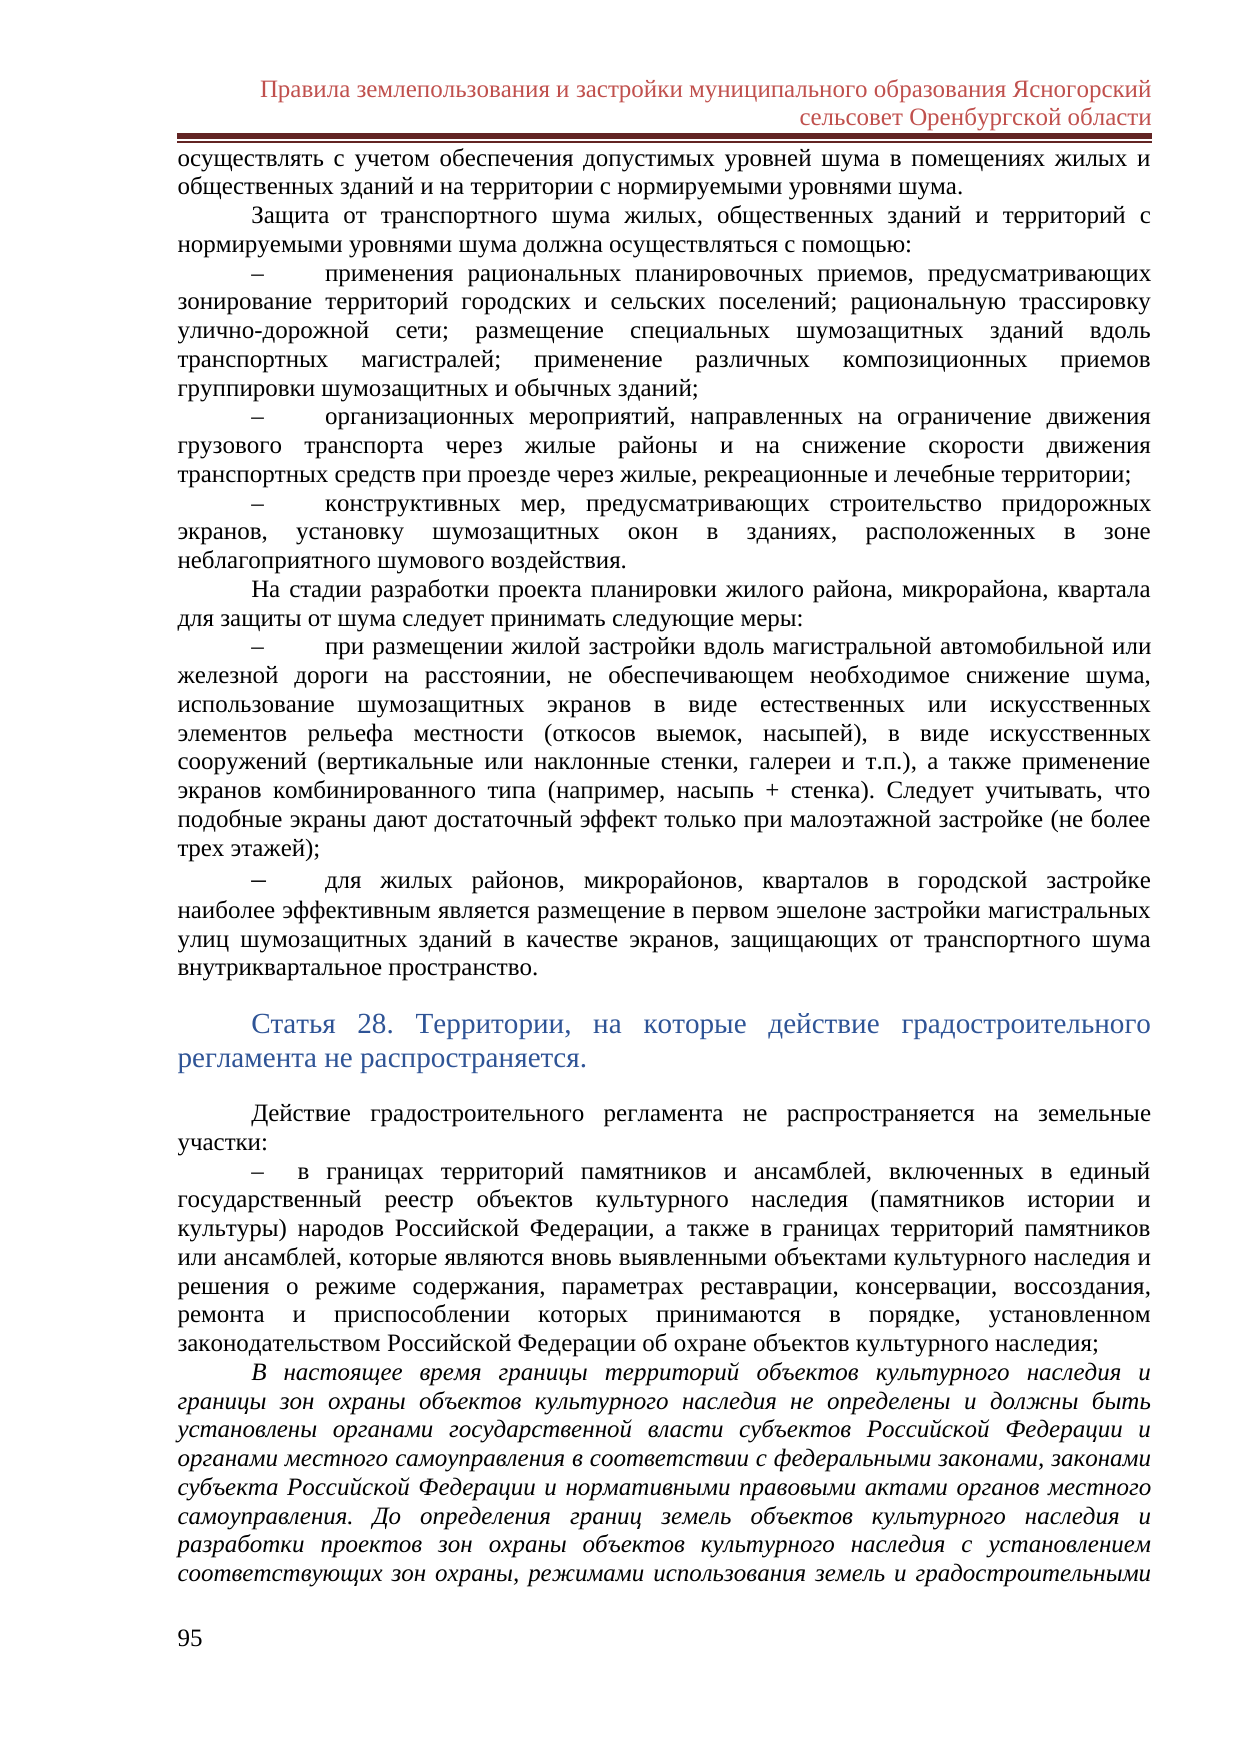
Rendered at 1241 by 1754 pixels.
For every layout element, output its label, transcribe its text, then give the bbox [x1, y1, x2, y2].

list организационных мероприятий, направленных на ограничение движения грузового транспорта через жилые районы и на снижение скорости движения транспортных средств при проезде через жилые, рекреационные и лечебные территории; [177, 401, 1152, 488]
list применения рациональных планировочных приемов, предусматривающих зонирование территорий городских и сельских поселений; рациональную трассировку улично-дорожной сети; размещение специальных шумозащитных зданий вдоль транспортных магистралей; применение различных композиционных приемов группировки шумозащитных и обычных зданий; [177, 258, 1152, 401]
list для жилых районов, микрорайонов, кварталов в городской застройке наиболее эффективным является размещение в первом эшелоне застройки магистральных улиц шумозащитных зданий в качестве экранов, защищающих от транспортного шума внутриквартальное пространство. [177, 861, 1152, 981]
text Действие градостроительного регламента не распространяется на земельные участки: [177, 1098, 1152, 1156]
text Защита от транспортного шума жилых, общественных зданий и территорий с нормируемыми уровнями шума должна осуществляться с помощью: [177, 200, 1152, 258]
text На стадии разработки проекта планировки жилого района, микрорайона, квартала для защиты от шума следует принимать следующие меры: [177, 574, 1152, 631]
text Статья 28. Территории, на которые действие градостроительного регламента не распространяется. [177, 1006, 1152, 1073]
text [177, 1357, 1152, 1587]
text – в границах территорий памятников и ансамблей, включенных в единый государственный реестр объектов культурного наследия (памятников истории и культуры) народов Российской Федерации, а также в границах территорий памятников или ансамблей, которые являются вновь выявленными объектами культурного наследия и решения о режиме содержания, параметрах реставрации, консервации, воссоздания, ремонта и приспособлении которых принимаются в порядке, установленном законодательством Российской Федерации об охране объектов культурного наследия; [177, 1156, 1152, 1357]
list при размещении жилой застройки вдоль магистральной автомобильной или железной дороги на расстоянии, не обеспечивающем необходимое снижение шума, использование шумозащитных экранов в виде естественных или искусственных элементов рельефа местности (откосов выемок, насыпей), в виде искусственных сооружений (вертикальные или наклонные стенки, галереи и т.п.), а также применение экранов комбинированного типа (например, насыпь + стенка). Следует учитывать, что подобные экраны дают достаточный эффект только при малоэтажной застройке (не более трех этажей); [177, 631, 1152, 861]
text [177, 143, 1152, 200]
list конструктивных мер, предусматривающих строительство придорожных экранов, установку шумозащитных окон в зданиях, расположенных в зоне неблагоприятного шумового воздействия. [177, 488, 1152, 574]
